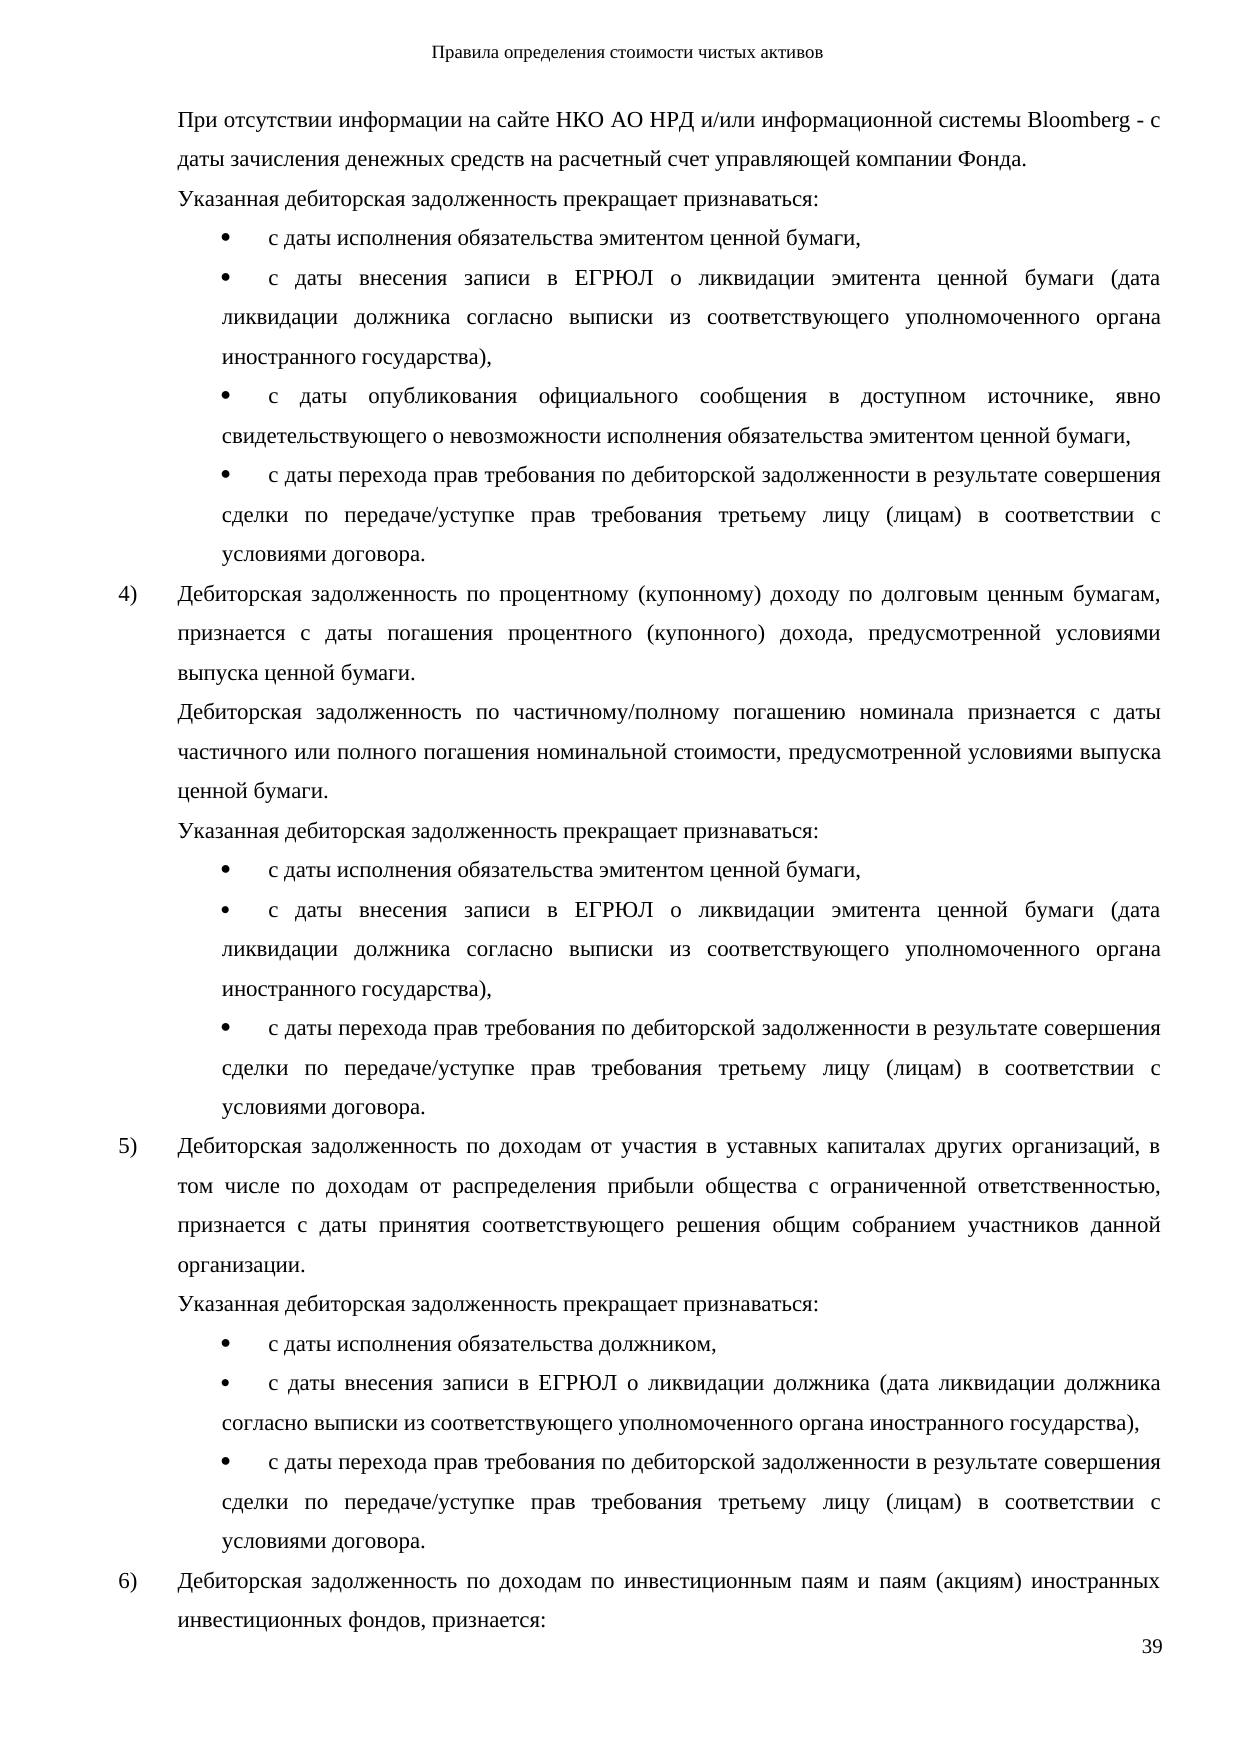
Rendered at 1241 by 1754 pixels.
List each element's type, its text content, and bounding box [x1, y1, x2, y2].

subtitle Дебиторская задолженность по процентному (купонному) доходу по долговым ценным бумагам, признается с даты погашения процентного (купонного) дохода, предусмотренной условиями выпуска ценной бумаги. [118, 580, 1162, 685]
list с даты внесения записи в ЕГРЮЛ о ликвидации эмитента ценной бумаги (дата ликвидации должника согласно выписки из соответствующего уполномоченного органа иностранного государства), [222, 896, 1162, 1001]
list с даты внесения записи в ЕГРЮЛ о ликвидации должника (дата ликвидации должника согласно выписки из соответствующего уполномоченного органа иностранного государства), [222, 1369, 1162, 1435]
text Указанная дебиторская задолженность прекращает признаваться: [118, 817, 1162, 843]
list с даты исполнения обязательства эмитентом ценной бумаги, [222, 224, 1162, 251]
text Указанная дебиторская задолженность прекращает признаваться: [118, 185, 1162, 211]
list с даты внесения записи в ЕГРЮЛ о ликвидации эмитента ценной бумаги (дата ликвидации должника согласно выписки из соответствующего уполномоченного органа иностранного государства), [222, 264, 1162, 369]
list с даты исполнения обязательства эмитентом ценной бумаги, [222, 856, 1162, 882]
subtitle Дебиторская задолженность по доходам от участия в уставных капиталах других организаций, в том числе по доходам от распределения прибыли общества с ограниченной ответственностью, признается с даты принятия соответствующего решения общим собранием участников данной организации. [118, 1132, 1162, 1277]
subtitle Дебиторская задолженность по доходам по инвестиционным паям и паям (акциям) иностранных инвестиционных фондов, признается: [118, 1567, 1162, 1633]
subtitle Дебиторская задолженность по частичному/полному погашению номинала признается с даты частичного или полного погашения номинальной стоимости, предусмотренной условиями выпуска ценной бумаги. [177, 698, 1162, 803]
subtitle При отсутствии информации на сайте НКО АО НРД и/или информационной системы Bloomberg - с даты зачисления денежных средств на расчетный счет управляющей компании Фонда. [177, 106, 1162, 172]
list с даты опубликования официального сообщения в доступном источнике, явно свидетельствующего о невозможности исполнения обязательства эмитентом ценной бумаги, [222, 382, 1162, 448]
list с даты исполнения обязательства должником, [222, 1330, 1162, 1356]
text Указанная дебиторская задолженность прекращает признаваться: [118, 1290, 1162, 1317]
